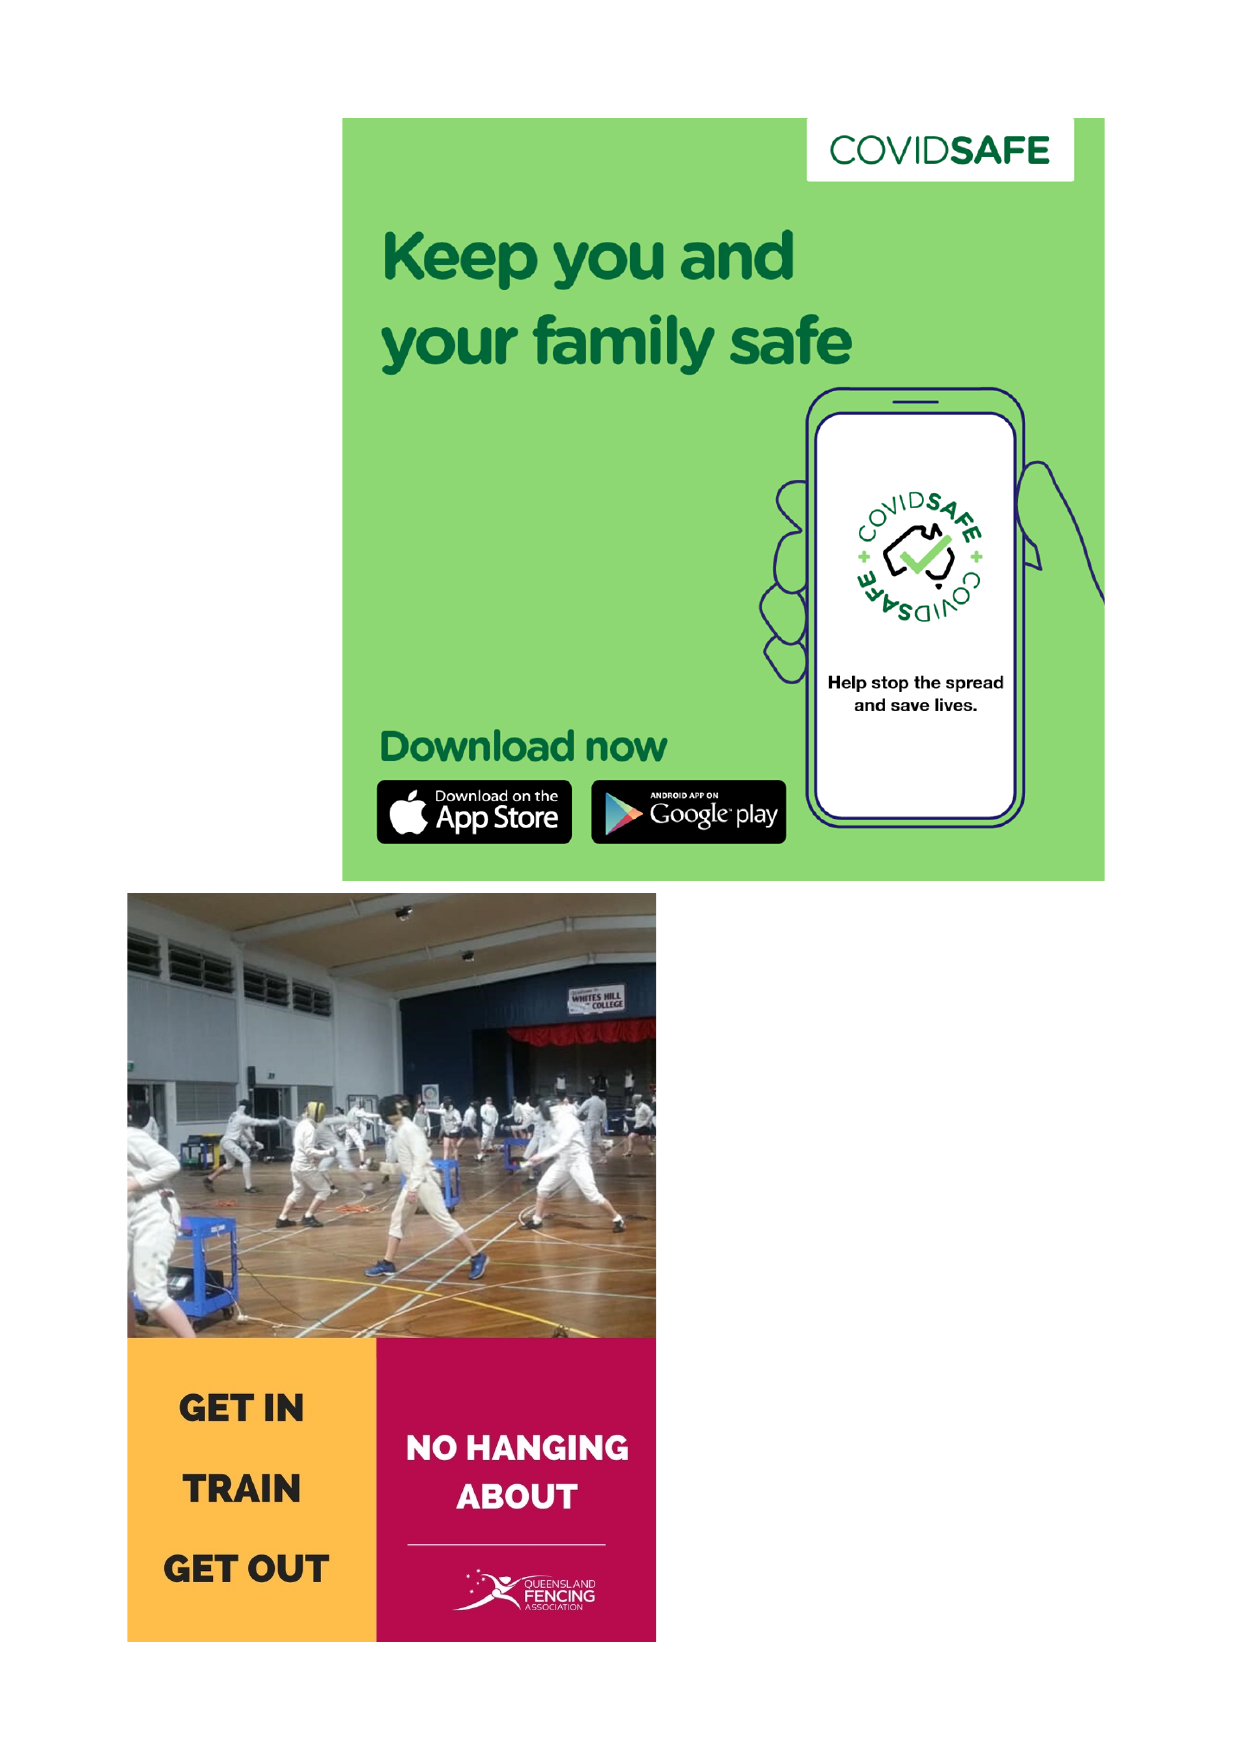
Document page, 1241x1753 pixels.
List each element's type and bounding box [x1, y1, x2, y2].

picture [127, 893, 657, 1642]
picture [342, 118, 1105, 881]
